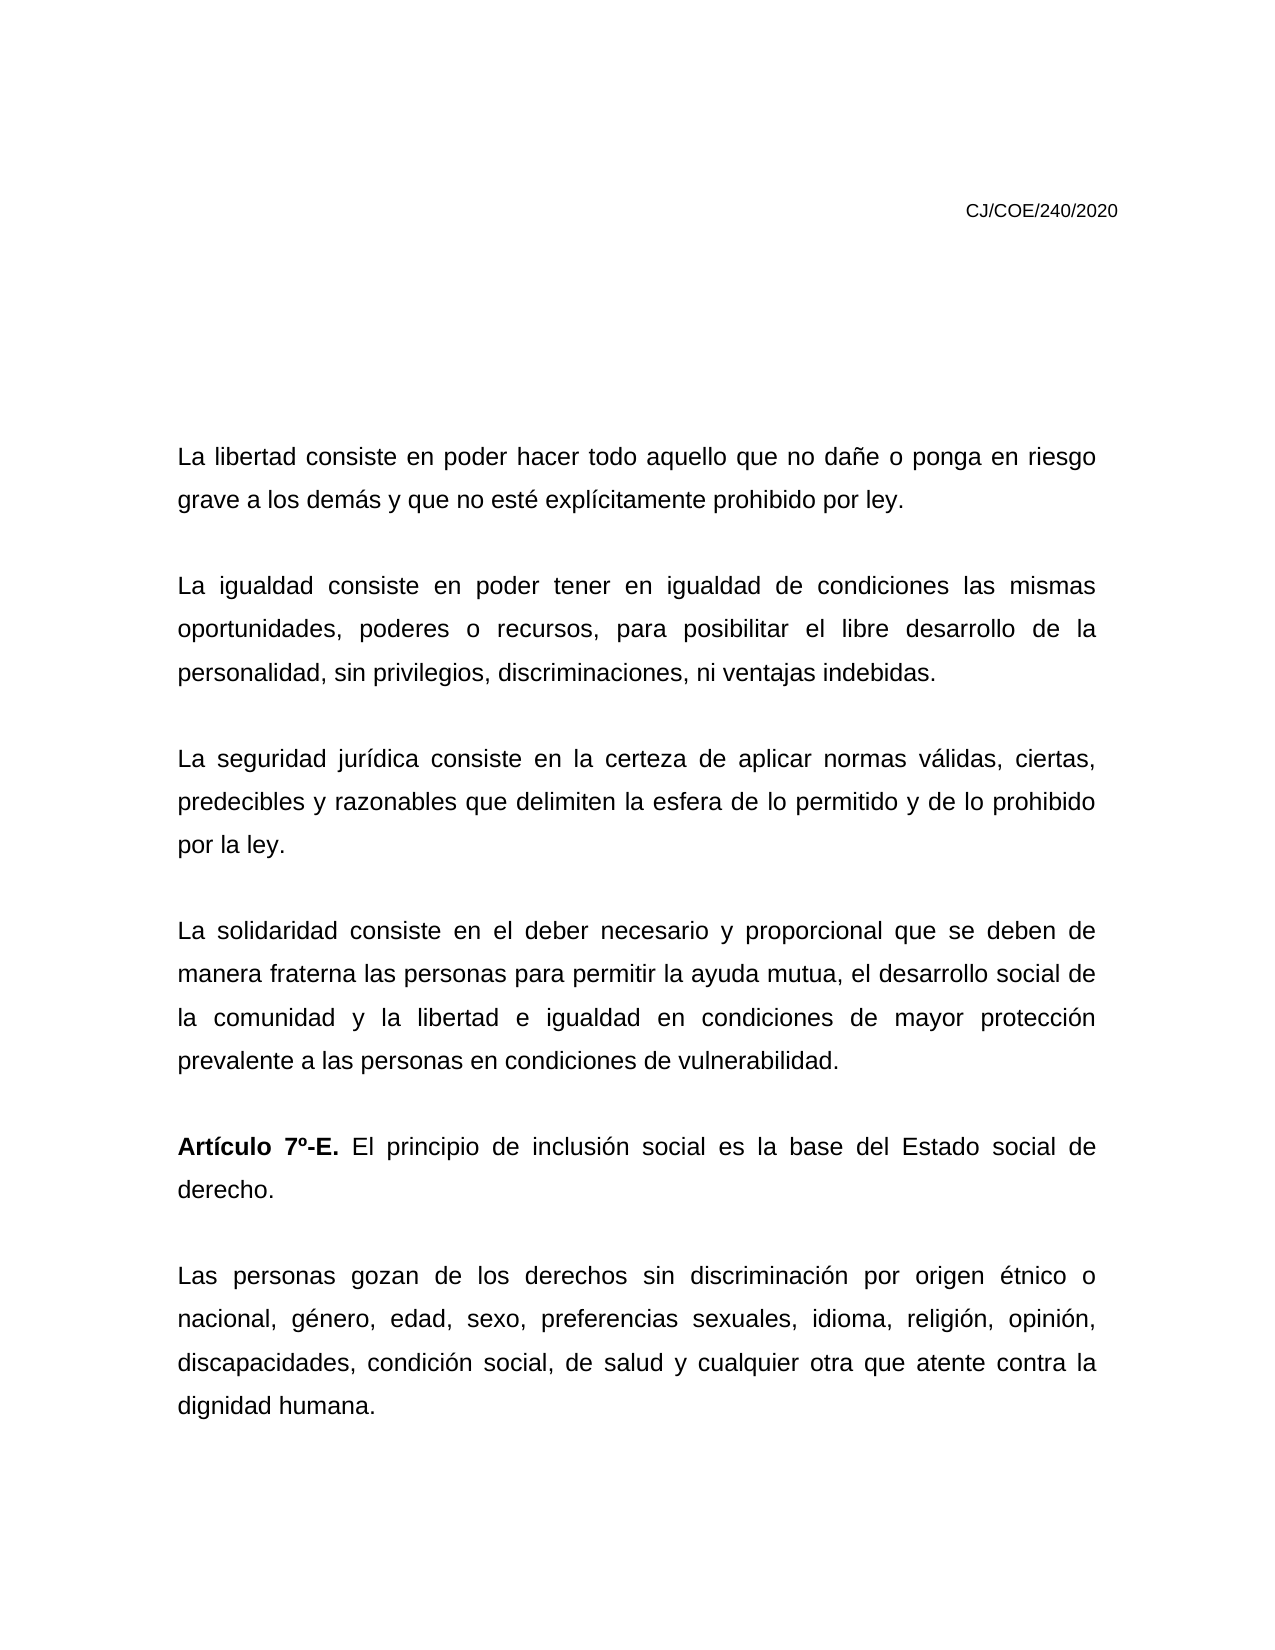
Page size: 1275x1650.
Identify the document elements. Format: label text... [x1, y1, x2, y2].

text Artículo 7º-E. El principio de inclusión social es la base del Estado social de derecho. [177, 1132, 1098, 1204]
text La igualdad consiste en poder tener en igualdad de condiciones las mismas oportunidades, poderes o recursos, para posibilitar el libre desarrollo de la personalidad, sin privilegios, discriminaciones, ni ventajas indebidas. [177, 571, 1098, 686]
text La solidaridad consiste en el deber necesario y proporcional que se deben de manera fraterna las personas para permitir la ayuda mutua, el desarrollo social de la comunidad y la libertad e igualdad en condiciones de mayor protección prevalente a las personas en condiciones de vulnerabilidad. [177, 916, 1098, 1074]
text La libertad consiste en poder hacer todo aquello que no dañe o ponga en riesgo grave a los demás y que no esté explícitamente prohibido por ley. [177, 442, 1098, 514]
text La seguridad jurídica consiste en la certeza de aplicar normas válidas, ciertas, predecibles y razonables que delimiten la esfera de lo permitido y de lo prohibido por la ley. [177, 744, 1098, 859]
text Las personas gozan de los derechos sin discriminación por origen étnico o nacional, género, edad, sexo, preferencias sexuales, idioma, religión, opinión, discapacidades, condición social, de salud y cualquier otra que atente contra la dignidad humana. [177, 1261, 1098, 1419]
